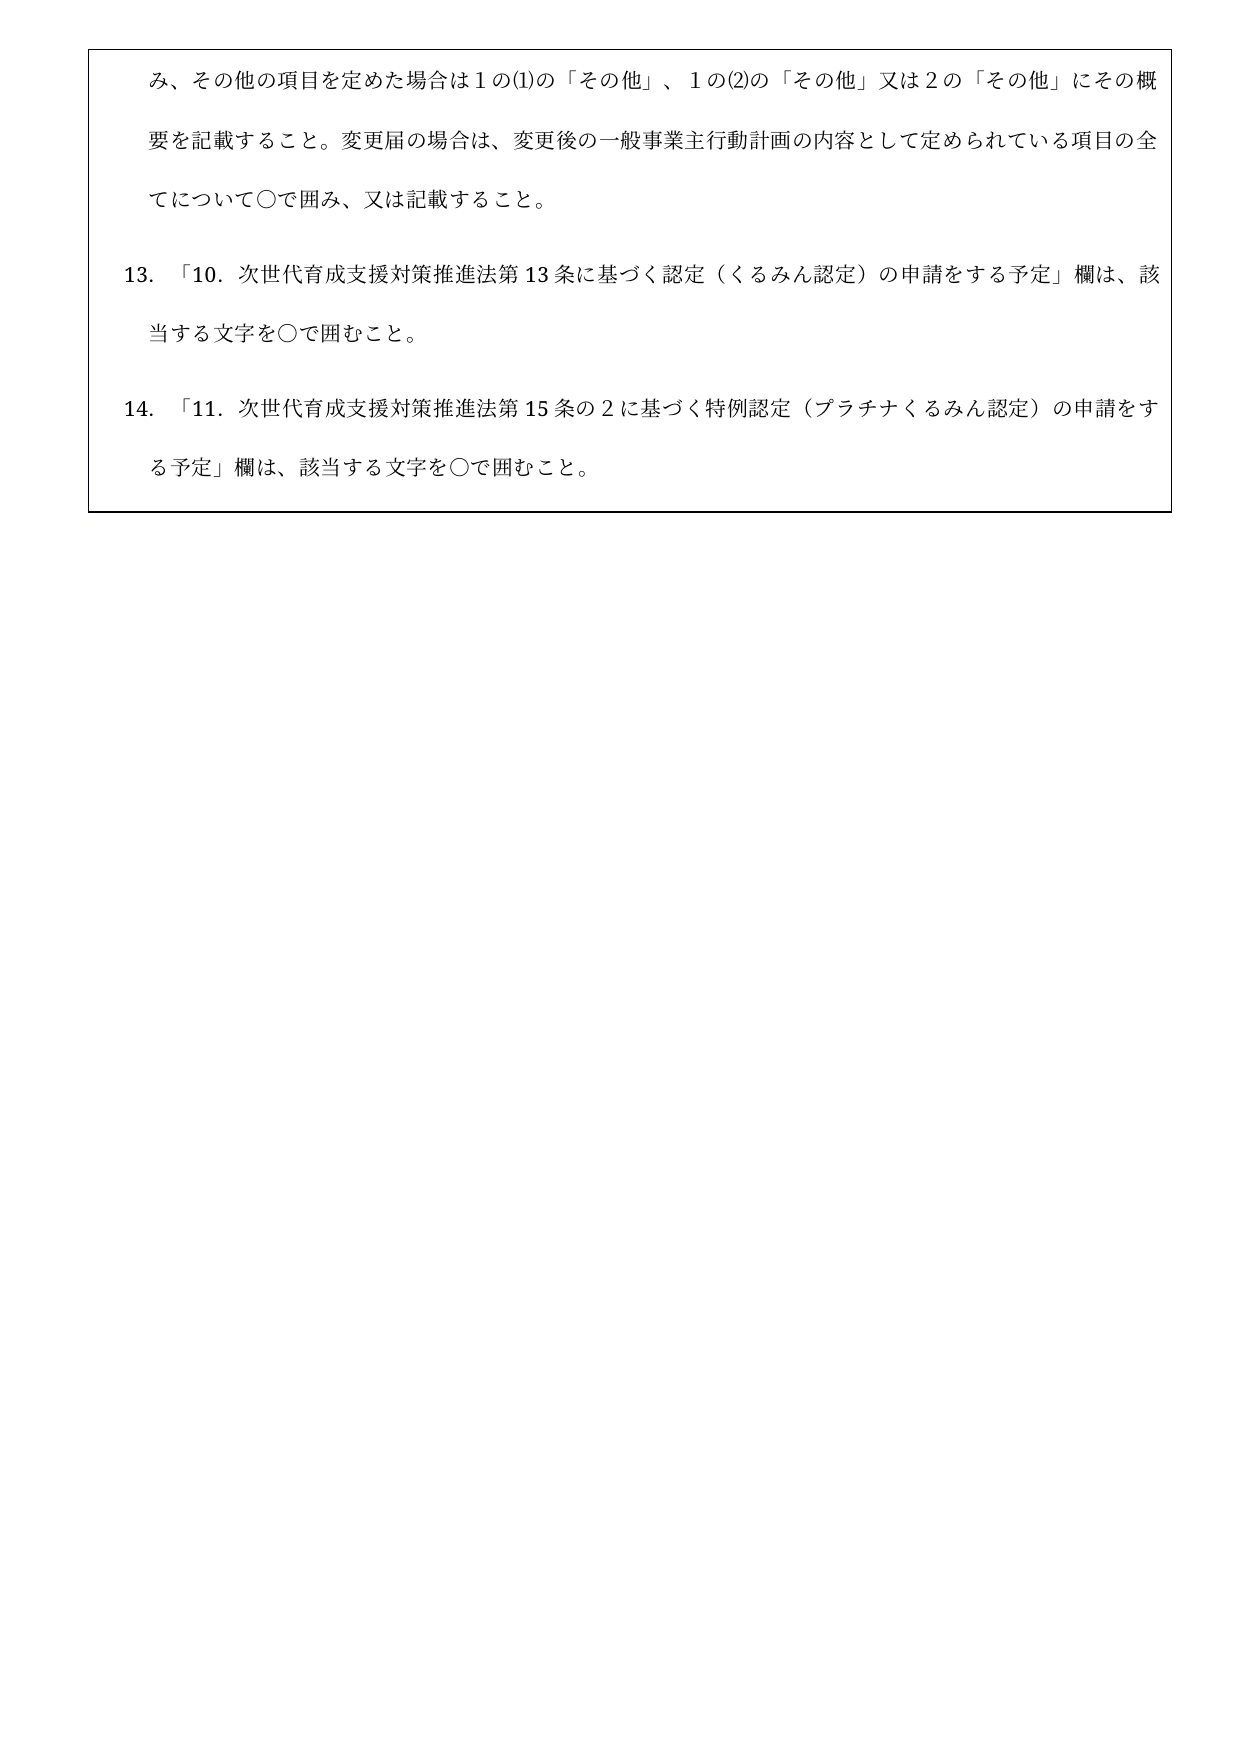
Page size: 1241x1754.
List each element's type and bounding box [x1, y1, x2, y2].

table_header [89, 50, 1171, 511]
